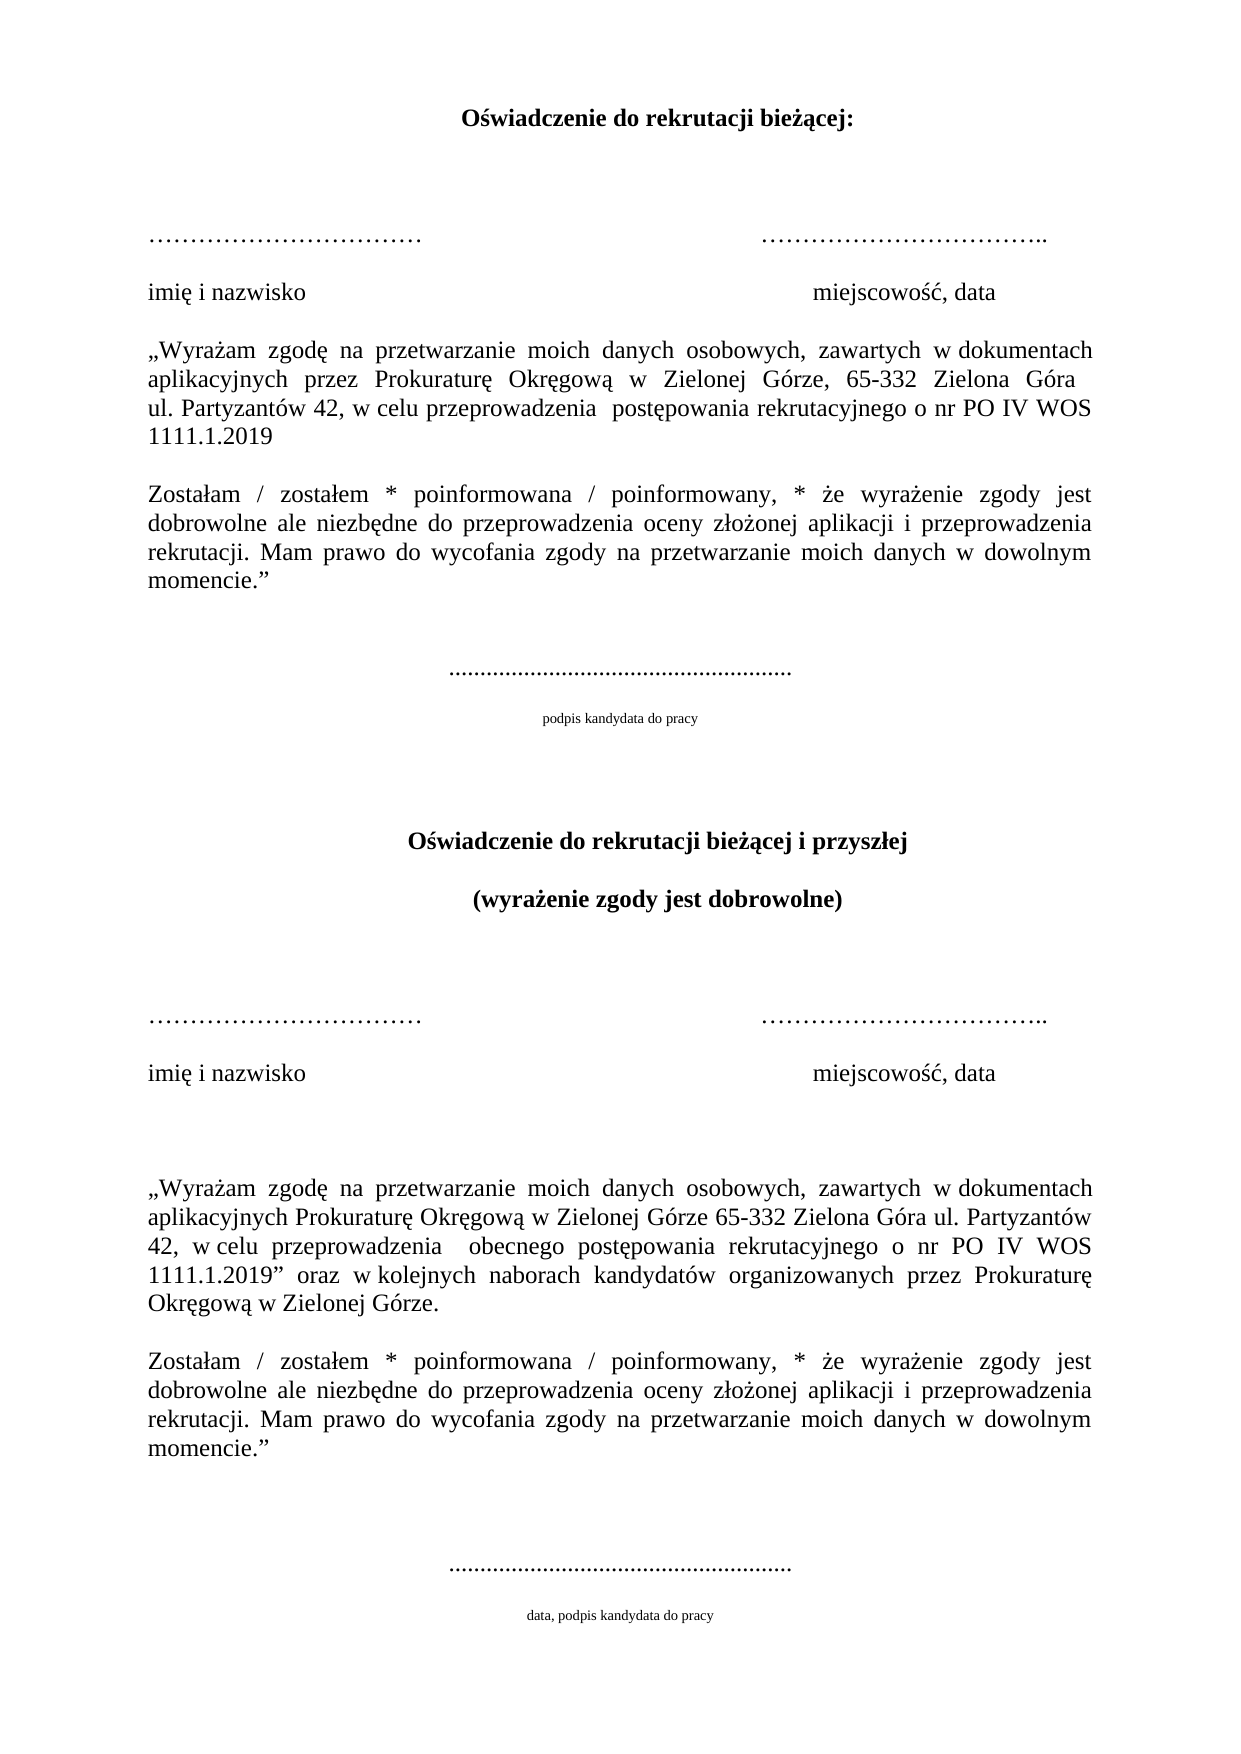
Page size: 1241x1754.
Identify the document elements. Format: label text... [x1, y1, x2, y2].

text Oświadczenie do rekrutacji bieżącej i przyszłej [223, 826, 1093, 855]
text …………………………… …………………………….. [148, 219, 1093, 248]
text imię i nazwisko miejscowość, data [148, 277, 1093, 306]
text ....................................................... [148, 623, 1093, 681]
text data, podpis kandydata do pracy [148, 1606, 1093, 1635]
text (wyrażenie zgody jest dobrowolne) [223, 884, 1093, 913]
text „Wyrażam zgodę na przetwarzanie moich danych osobowych, zawartych w dokumentach aplikacyjnych przez Prokuraturę Okręgową w Zielonej Górze, 65-332 Zielona Góra ul. Partyzantów 42, w celu przeprowadzenia postępowania rekrutacyjnego o nr PO IV WOS 1111.1.2019 [148, 335, 1093, 450]
text ....................................................... [148, 1548, 1093, 1577]
text podpis kandydata do pracy [148, 710, 1093, 739]
text imię i nazwisko miejscowość, data [148, 1058, 1093, 1086]
text „Wyrażam zgodę na przetwarzanie moich danych osobowych, zawartych w dokumentach aplikacyjnych Prokuraturę Okręgową w Zielonej Górze 65-332 Zielona Góra ul. Partyzantów 42, w celu przeprowadzenia obecnego postępowania rekrutacyjnego o nr PO IV WOS 1111.1.2019” oraz w kolejnych naborach kandydatów organizowanych przez Prokuraturę Okręgową w Zielonej Górze. [148, 1173, 1093, 1317]
text Oświadczenie do rekrutacji bieżącej: [223, 103, 1093, 132]
text …………………………… …………………………….. [148, 1000, 1093, 1028]
text Zostałam / zostałem * poinformowana / poinformowany, * że wyrażenie zgody jest dobrowolne ale niezbędne do przeprowadzenia oceny złożonej aplikacji i przeprowadzenia rekrutacji. Mam prawo do wycofania zgody na przetwarzanie moich danych w dowolnym momencie.” [148, 479, 1093, 594]
text Zostałam / zostałem * poinformowana / poinformowany, * że wyrażenie zgody jest dobrowolne ale niezbędne do przeprowadzenia oceny złożonej aplikacji i przeprowadzenia rekrutacji. Mam prawo do wycofania zgody na przetwarzanie moich danych w dowolnym momencie.” [148, 1346, 1093, 1461]
